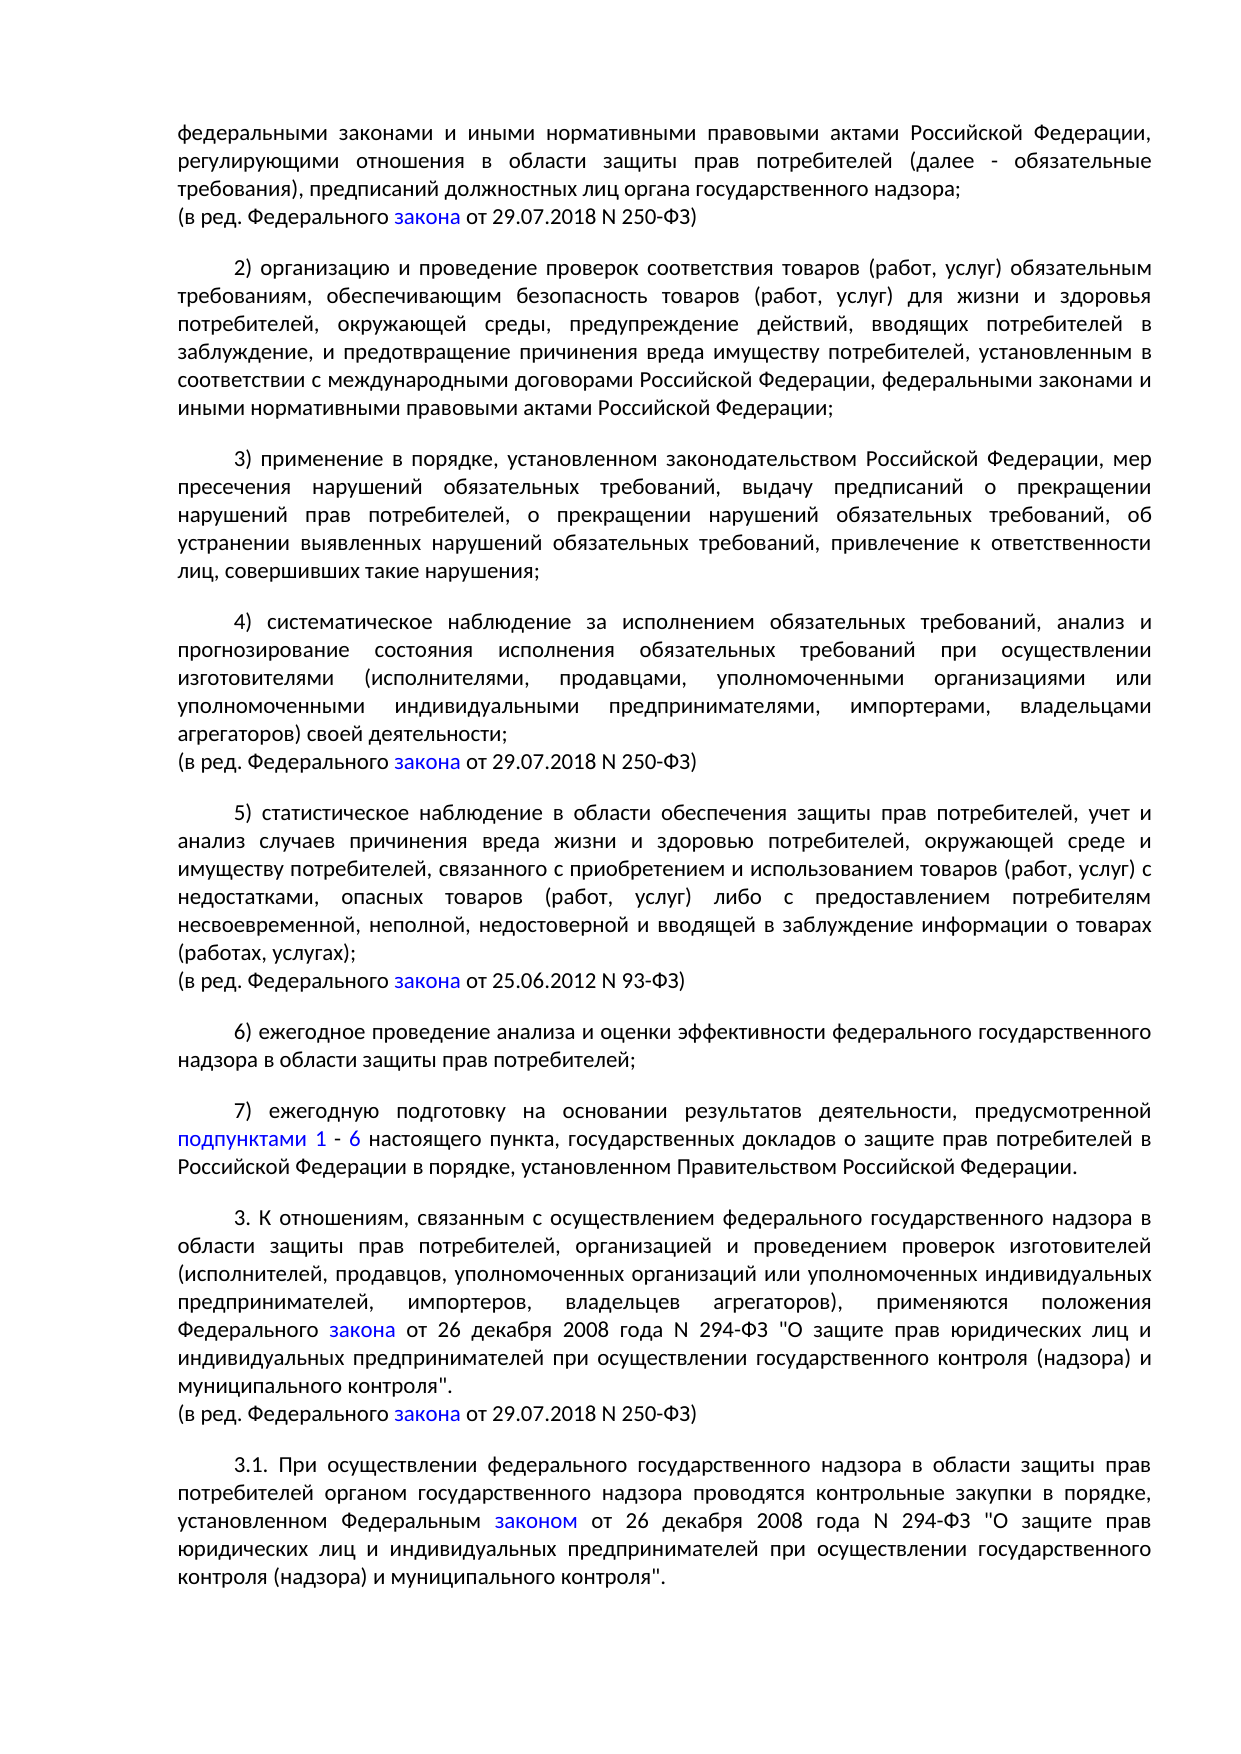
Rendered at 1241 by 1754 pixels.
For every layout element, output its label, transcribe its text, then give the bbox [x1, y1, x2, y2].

text 3.1. При осуществлении федерального государственного надзора в области защиты прав потребителей органом государственного надзора проводятся контрольные закупки в порядке, установленном Федеральным законом от 26 декабря 2008 года N 294-ФЗ "О защите прав юридических лиц и индивидуальных предпринимателей при осуществлении государственного контроля (надзора) и муниципального контроля". [177, 1450, 1152, 1590]
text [177, 118, 1152, 202]
text 3. К отношениям, связанным с осуществлением федерального государственного надзора в области защиты прав потребителей, организацией и проведением проверок изготовителей (исполнителей, продавцов, уполномоченных организаций или уполномоченных индивидуальных предпринимателей, импортеров, владельцев агрегаторов), применяются положения Федерального закона от 26 декабря 2008 года N 294-ФЗ "О защите прав юридических лиц и индивидуальных предпринимателей при осуществлении государственного контроля (надзора) и муниципального контроля". [177, 1203, 1152, 1399]
text 6) ежегодное проведение анализа и оценки эффективности федерального государственного надзора в области защиты прав потребителей; [177, 1017, 1152, 1073]
text 5) статистическое наблюдение в области обеспечения защиты прав потребителей, учет и анализ случаев причинения вреда жизни и здоровью потребителей, окружающей среде и имуществу потребителей, связанного с приобретением и использованием товаров (работ, услуг) с недостатками, опасных товаров (работ, услуг) либо с предоставлением потребителям несвоевременной, неполной, недостоверной и вводящей в заблуждение информации о товарах (работах, услугах); [177, 798, 1152, 966]
text (в ред. Федерального закона от 29.07.2018 N 250-ФЗ) [177, 1399, 1152, 1427]
text 7) ежегодную подготовку на основании результатов деятельности, предусмотренной подпунктами 1 - 6 настоящего пункта, государственных докладов о защите прав потребителей в Российской Федерации в порядке, установленном Правительством Российской Федерации. [177, 1096, 1152, 1180]
text (в ред. Федерального закона от 29.07.2018 N 250-ФЗ) [177, 202, 1152, 230]
text 2) организацию и проведение проверок соответствия товаров (работ, услуг) обязательным требованиям, обеспечивающим безопасность товаров (работ, услуг) для жизни и здоровья потребителей, окружающей среды, предупреждение действий, вводящих потребителей в заблуждение, и предотвращение причинения вреда имуществу потребителей, установленным в соответствии с международными договорами Российской Федерации, федеральными законами и иными нормативными правовыми актами Российской Федерации; [177, 253, 1152, 421]
text 3) применение в порядке, установленном законодательством Российской Федерации, мер пресечения нарушений обязательных требований, выдачу предписаний о прекращении нарушений прав потребителей, о прекращении нарушений обязательных требований, об устранении выявленных нарушений обязательных требований, привлечение к ответственности лиц, совершивших такие нарушения; [177, 444, 1152, 584]
text 4) систематическое наблюдение за исполнением обязательных требований, анализ и прогнозирование состояния исполнения обязательных требований при осуществлении изготовителями (исполнителями, продавцами, уполномоченными организациями или уполномоченными индивидуальными предпринимателями, импортерами, владельцами агрегаторов) своей деятельности; [177, 607, 1152, 747]
text (в ред. Федерального закона от 25.06.2012 N 93-ФЗ) [177, 966, 1152, 994]
text (в ред. Федерального закона от 29.07.2018 N 250-ФЗ) [177, 747, 1152, 775]
